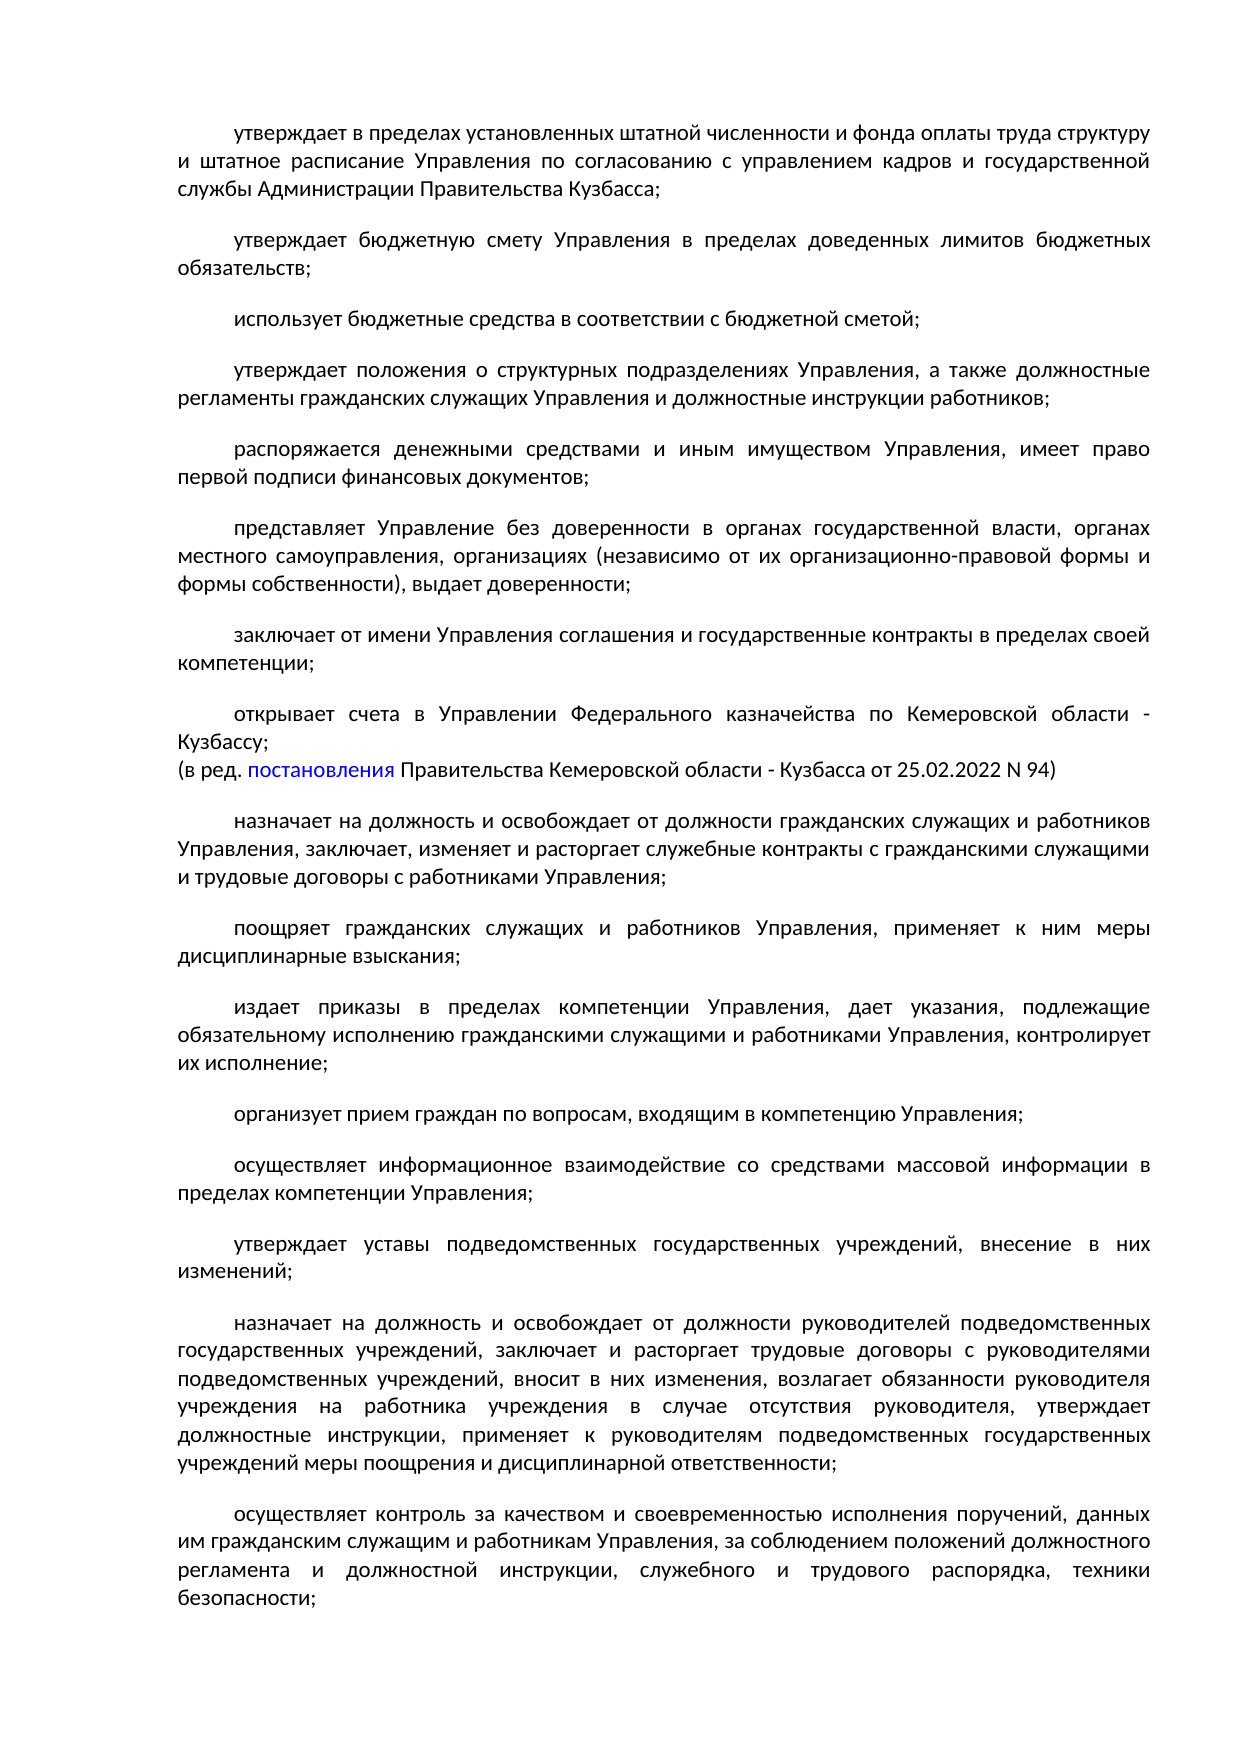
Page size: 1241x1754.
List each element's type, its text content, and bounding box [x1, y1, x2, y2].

text утверждает бюджетную смету Управления в пределах доведенных лимитов бюджетных обязательств; [177, 225, 1152, 281]
text утверждает уставы подведомственных государственных учреждений, внесение в них изменений; [177, 1229, 1152, 1285]
text (в ред. постановления Правительства Кемеровской области - Кузбасса от 25.02.2022 N 94) [177, 755, 1152, 783]
text поощряет гражданских служащих и работников Управления, применяет к ним меры дисциплинарные взыскания; [177, 913, 1152, 969]
text осуществляет контроль за качеством и своевременностью исполнения поручений, данных им гражданским служащим и работникам Управления, за соблюдением положений должностного регламента и должностной инструкции, служебного и трудового распорядка, техники безопасности; [177, 1499, 1152, 1611]
text издает приказы в пределах компетенции Управления, дает указания, подлежащие обязательному исполнению гражданскими служащими и работниками Управления, контролирует их исполнение; [177, 992, 1152, 1076]
text заключает от имени Управления соглашения и государственные контракты в пределах своей компетенции; [177, 620, 1152, 676]
text распоряжается денежными средствами и иным имуществом Управления, имеет право первой подписи финансовых документов; [177, 434, 1152, 490]
text утверждает в пределах установленных штатной численности и фонда оплаты труда структуру и штатное расписание Управления по согласованию с управлением кадров и государственной службы Администрации Правительства Кузбасса; [177, 118, 1152, 202]
text осуществляет информационное взаимодействие со средствами массовой информации в пределах компетенции Управления; [177, 1150, 1152, 1206]
text организует прием граждан по вопросам, входящим в компетенцию Управления; [177, 1099, 1152, 1127]
text использует бюджетные средства в соответствии с бюджетной сметой; [177, 304, 1152, 332]
text утверждает положения о структурных подразделениях Управления, а также должностные регламенты гражданских служащих Управления и должностные инструкции работников; [177, 355, 1152, 411]
text назначает на должность и освобождает от должности руководителей подведомственных государственных учреждений, заключает и расторгает трудовые договоры с руководителями подведомственных учреждений, вносит в них изменения, возлагает обязанности руководителя учреждения на работника учреждения в случае отсутствия руководителя, утверждает должностные инструкции, применяет к руководителям подведомственных государственных учреждений меры поощрения и дисциплинарной ответственности; [177, 1308, 1152, 1476]
text представляет Управление без доверенности в органах государственной власти, органах местного самоуправления, организациях (независимо от их организационно-правовой формы и формы собственности), выдает доверенности; [177, 513, 1152, 597]
text назначает на должность и освобождает от должности гражданских служащих и работников Управления, заключает, изменяет и расторгает служебные контракты с гражданскими служащими и трудовые договоры с работниками Управления; [177, 806, 1152, 890]
text открывает счета в Управлении Федерального казначейства по Кемеровской области - Кузбассу; [177, 699, 1152, 755]
